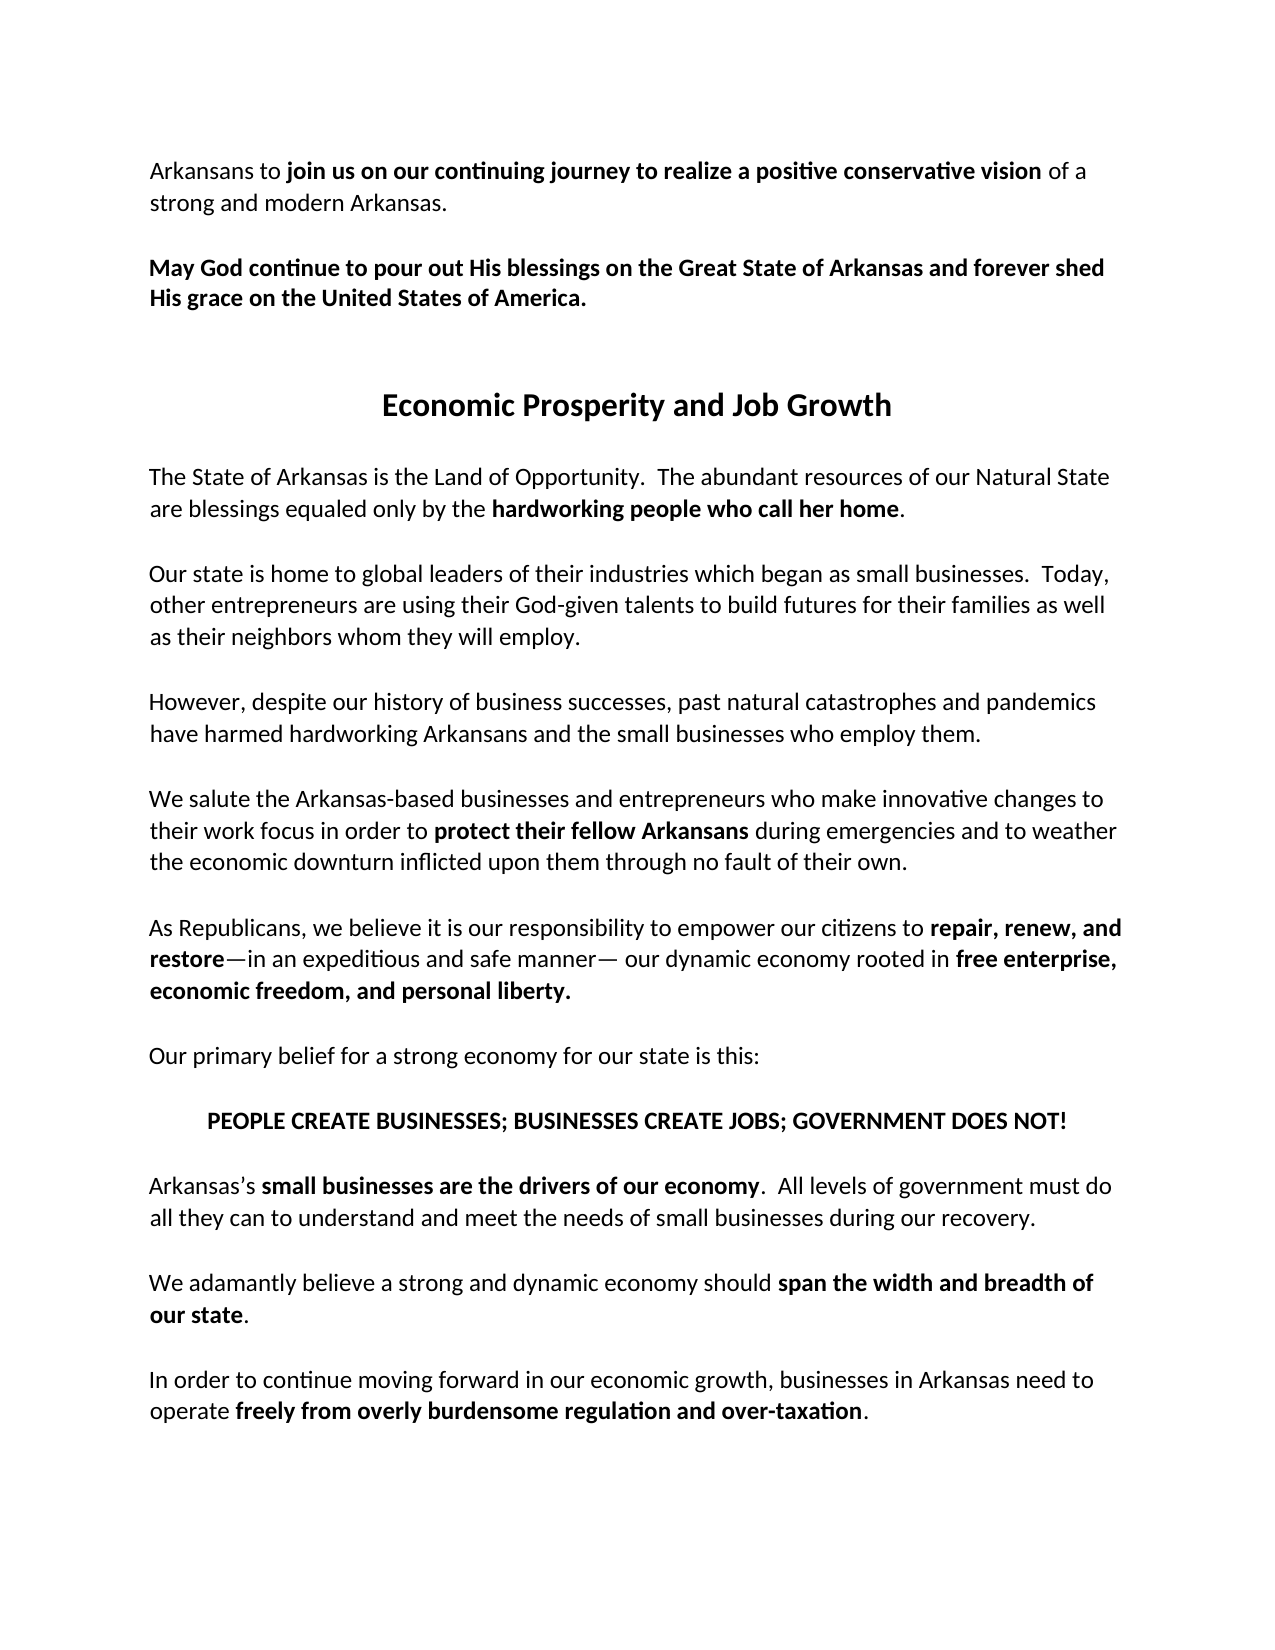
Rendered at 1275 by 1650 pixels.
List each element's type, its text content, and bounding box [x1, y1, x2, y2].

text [148, 155, 1125, 217]
text Our state is home to global leaders of their industries which began as small businesses. Today, other entrepreneurs are using their God-given talents to build futures for their families as well as their neighbors whom they will employ. [148, 558, 1125, 652]
text Our primary belief for a strong economy for our state is this: [148, 1040, 1125, 1071]
text As Republicans, we believe it is our responsibility to empower our citizens to repair, renew, and restore—in an expeditious and safe manner— our dynamic economy rooted in free enterprise, economic freedom, and personal liberty. [148, 912, 1125, 1006]
text Arkansas’s small businesses are the drivers of our economy. All levels of government must do all they can to understand and meet the needs of small businesses during our recovery. [148, 1170, 1125, 1232]
text We salute the Arkansas-based businesses and entrepreneurs who make innovative changes to their work focus in order to protect their fellow Arkansans during emergencies and to weather the economic downturn inflicted upon them through no fault of their own. [148, 783, 1125, 877]
text May God continue to pour out His blessings on the Great State of Arkansas and forever shed His grace on the United States of America. [148, 252, 1125, 313]
text The State of Arkansas is the Land of Opportunity. The abundant resources of our Natural State are blessings equaled only by the hardworking people who call her home. [148, 461, 1125, 523]
text However, despite our history of business successes, past natural catastrophes and pandemics have harmed hardworking Arkansans and the small businesses who employ them. [148, 686, 1125, 749]
subtitle Economic Prosperity and Job Growth [150, 384, 1124, 425]
text We adamantly believe a strong and dynamic economy should span the width and breadth of our state. [148, 1267, 1125, 1329]
text PEOPLE CREATE BUSINESSES; BUSINESSES CREATE JOBS; GOVERNMENT DOES NOT! [150, 1105, 1125, 1136]
text In order to continue moving forward in our economic growth, businesses in Arkansas need to operate freely from overly burdensome regulation and over-taxation. [148, 1364, 1125, 1426]
